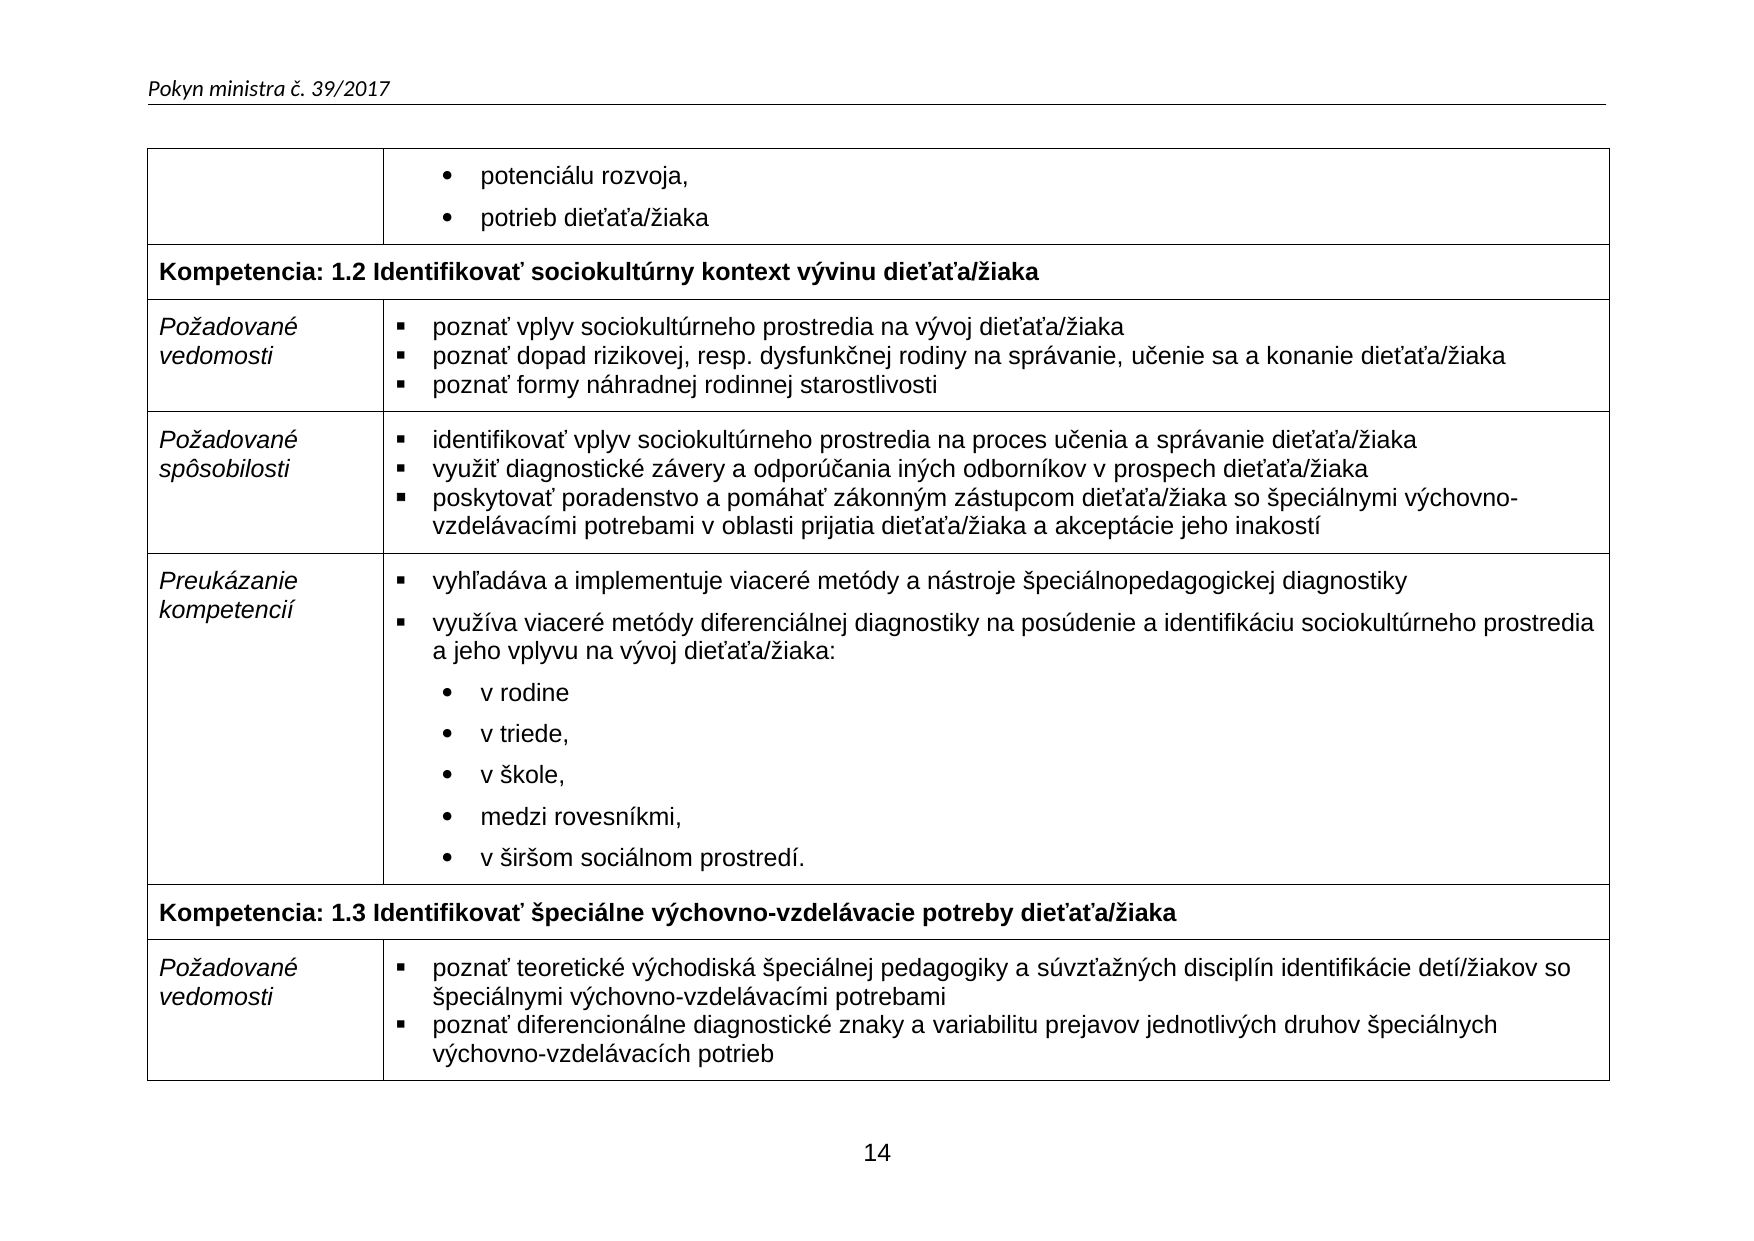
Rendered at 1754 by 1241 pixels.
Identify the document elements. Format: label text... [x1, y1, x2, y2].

table_cell Požadované vedomosti [148, 300, 383, 411]
table_cell Kompetencia: 1.3 Identifikovať špeciálne výchovno-vzdelávacie potreby dieťaťa/žiaka [148, 885, 1609, 939]
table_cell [384, 940, 1609, 1080]
table_cell identifikovať vplyv sociokultúrneho prostredia na proces učenia a správanie dieťaťa/žiaka využiť diagnostické závery a odporúčania iných odborníkov v prospech dieťaťa/žiaka poskytovať poradenstvo a pomáhať zákonným zástupcom dieťaťa/žiaka so špeciálnymi výchovno-vzdelávacími potrebami v oblasti prijatia dieťaťa/žiaka a akceptácie jeho inakostí [384, 412, 1609, 553]
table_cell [384, 149, 1609, 244]
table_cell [148, 940, 383, 1080]
table_cell Preukázanie kompetencií [148, 554, 383, 884]
table_cell Požadované spôsobilosti [148, 412, 383, 553]
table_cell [148, 149, 383, 244]
table_cell poznať vplyv sociokultúrneho prostredia na vývoj dieťaťa/žiaka poznať dopad rizikovej, resp. dysfunkčnej rodiny na správanie, učenie sa a konanie dieťaťa/žiaka poznať formy náhradnej rodinnej starostlivosti [384, 300, 1609, 411]
table_cell vyhľadáva a implementuje viaceré metódy a nástroje špeciálnopedagogickej diagnostiky využíva viaceré metódy diferenciálnej diagnostiky na posúdenie a identifikáciu sociokultúrneho prostredia a jeho vplyvu na vývoj dieťaťa/žiaka: v rodine v triede, v škole, medzi rovesníkmi, v širšom sociálnom prostredí. [384, 554, 1609, 884]
table_cell Kompetencia: 1.2 Identifikovať sociokultúrny kontext vývinu dieťaťa/žiaka [148, 245, 1609, 299]
